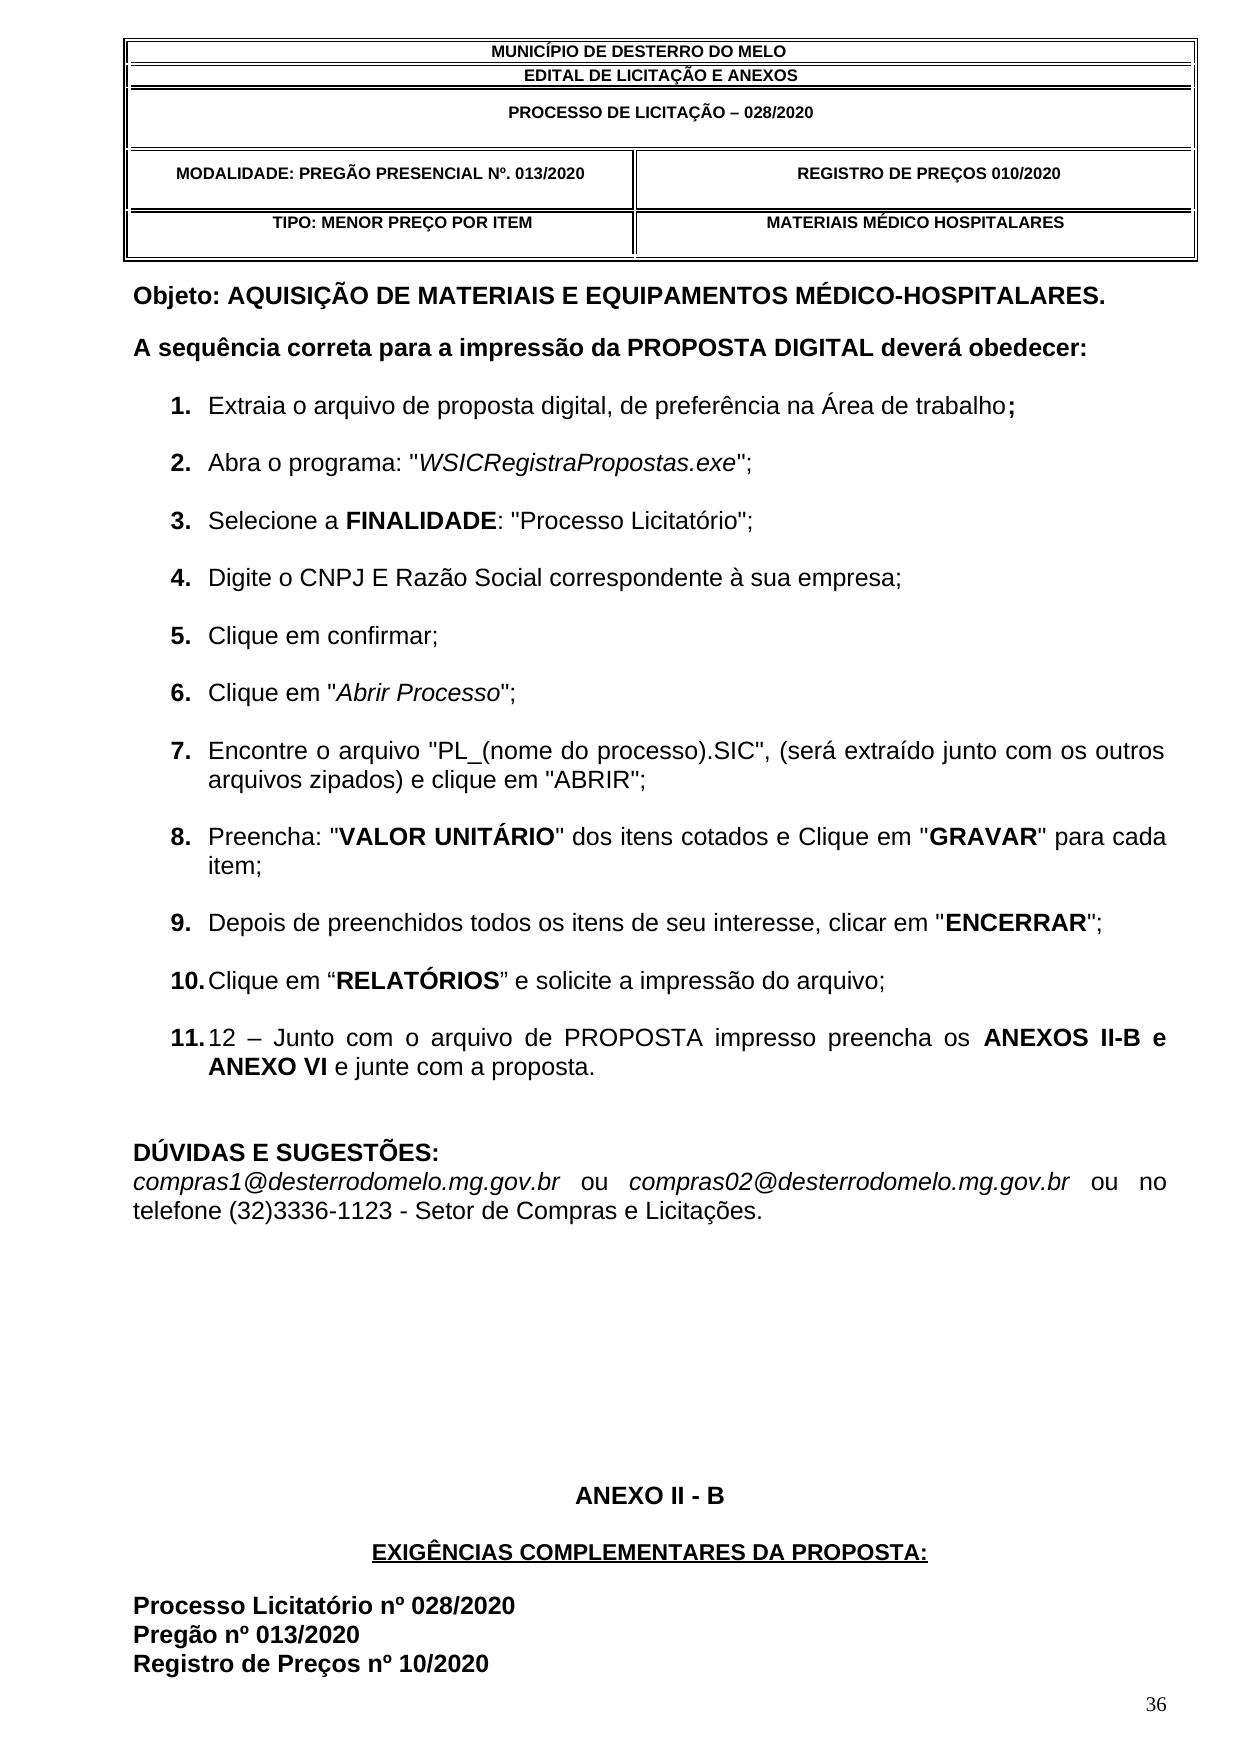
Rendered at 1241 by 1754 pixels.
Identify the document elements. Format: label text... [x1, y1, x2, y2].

text A sequência correta para a impressão da PROPOSTA DIGITAL deverá obedecer: [133, 333, 1167, 362]
list Abra o programa: "WSICRegistraPropostas.exe"; [170, 448, 1167, 477]
list 12 – Junto com o arquivo de PROPOSTA impresso preencha os ANEXOS II-B e ANEXO VI e junte com a proposta. [170, 1023, 1167, 1081]
text ANEXO II - B [133, 1481, 1167, 1510]
text compras1@desterrodomelo.mg.gov.br ou compras02@desterrodomelo.mg.gov.br ou no telefone (32)3336-1123 - Setor de Compras e Licitações. [133, 1167, 1167, 1225]
text Objeto: AQUISIÇÃO DE MATERIAIS E EQUIPAMENTOS MÉDICO-HOSPITALARES. [133, 281, 1167, 309]
text EXIGÊNCIAS COMPLEMENTARES DA PROPOSTA: [133, 1538, 1167, 1565]
list Selecione a FINALIDADE: "Processo Licitatório"; [170, 506, 1167, 535]
list Depois de preenchidos todos os itens de seu interesse, clicar em "ENCERRAR"; [170, 908, 1167, 937]
list Clique em confirmar; [170, 621, 1167, 650]
list Extraia o arquivo de proposta digital, de preferência na Área de trabalho; [170, 391, 1167, 420]
list Clique em "Abrir Processo"; [170, 678, 1167, 707]
text Registro de Preços nº 10/2020 [133, 1649, 1167, 1677]
list Encontre o arquivo "PL_(nome do processo).SIC", (será extraído junto com os outros arquivos zipados) e clique em "ABRIR"; [170, 736, 1167, 793]
text Pregão nº 013/2020 [133, 1620, 1167, 1649]
list Digite o CNPJ E Razão Social correspondente à sua empresa; [170, 563, 1167, 592]
list Clique em “RELATÓRIOS” e solicite a impressão do arquivo; [170, 966, 1167, 995]
list Preencha: "VALOR UNITÁRIO" dos itens cotados e Clique em "GRAVAR" para cada item; [170, 822, 1167, 880]
text DÚVIDAS E SUGESTÕES: [133, 1138, 1167, 1167]
text Processo Licitatório nº 028/2020 [133, 1591, 1167, 1620]
